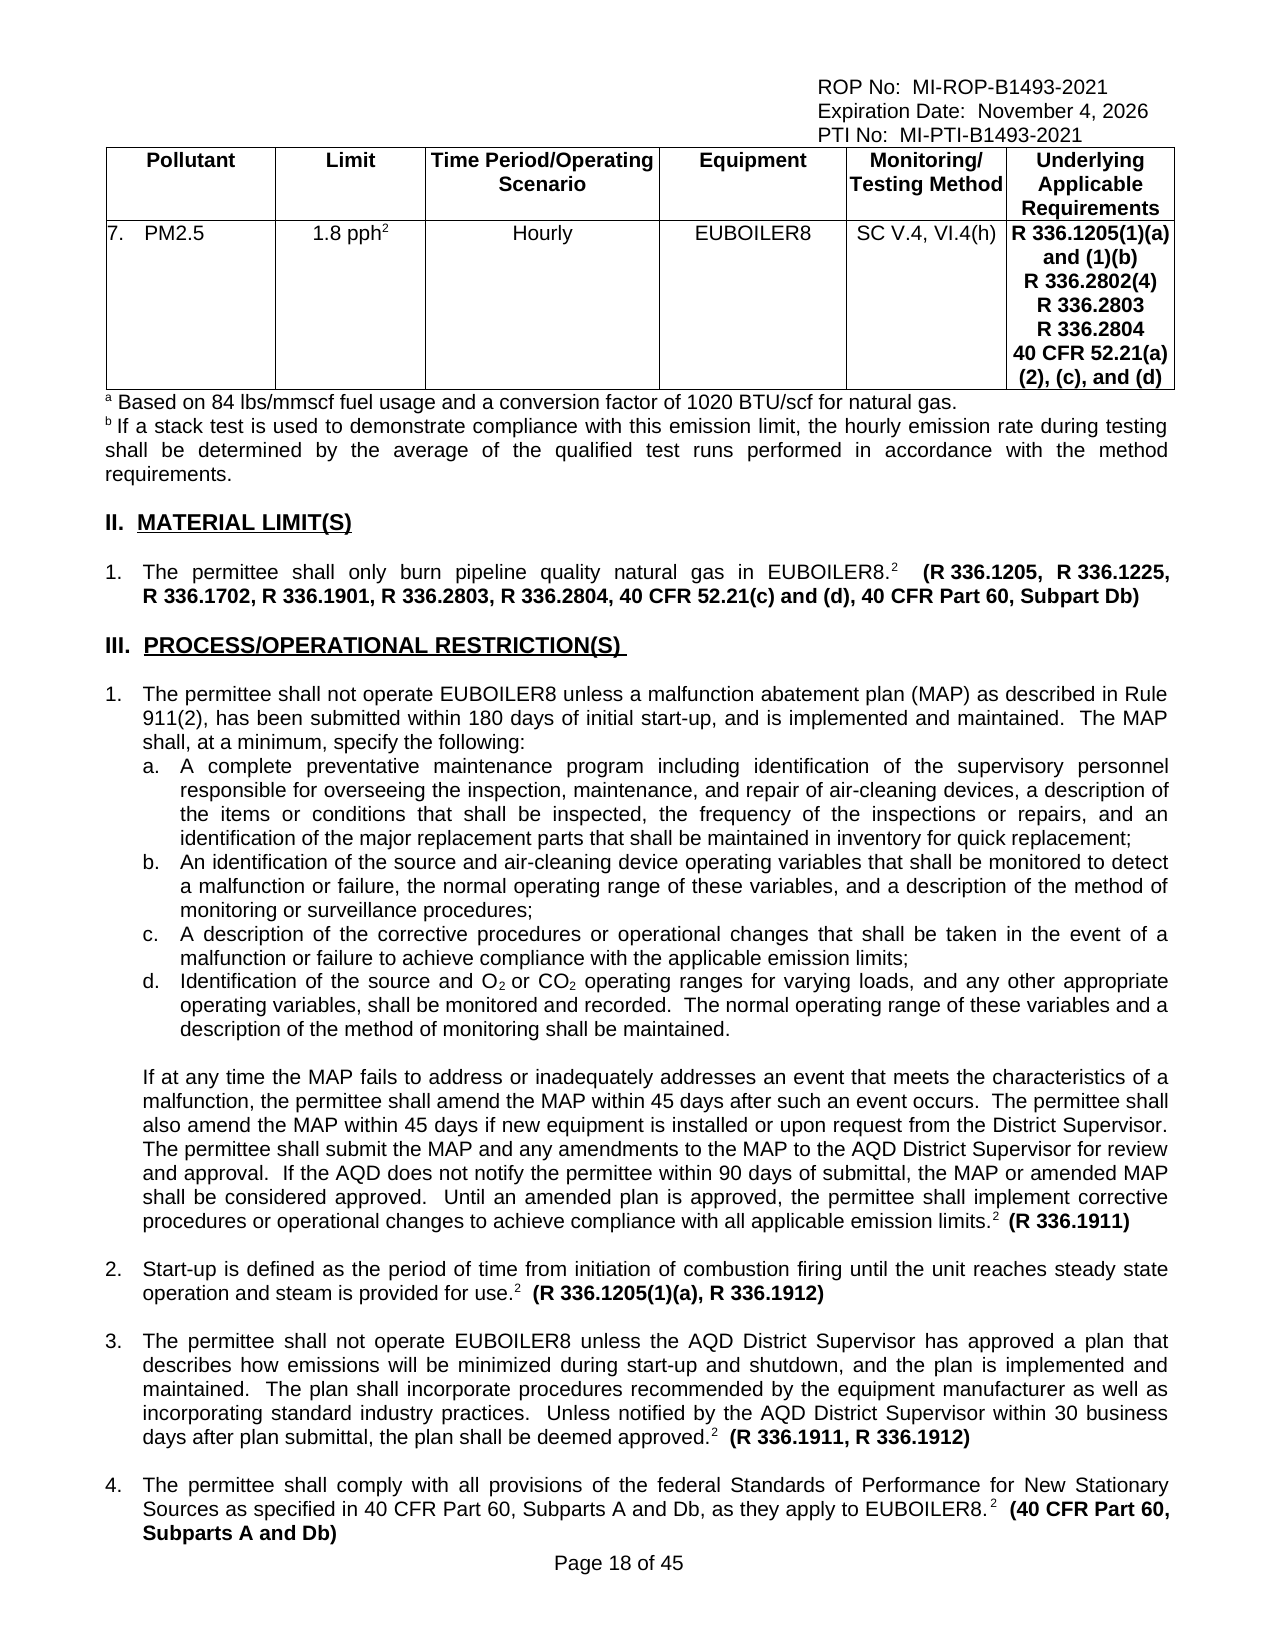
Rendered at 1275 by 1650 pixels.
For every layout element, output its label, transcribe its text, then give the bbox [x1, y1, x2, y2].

table_header Underlying Applicable Requirements [1007, 148, 1174, 220]
table_cell SC V.4, VI.4(h) [847, 221, 1006, 388]
list Identification of the source and O2 or CO2 operating ranges for varying loads, and any other appropriate operating variables, shall be monitored and recorded. The normal operating range of these variables and a description of the method of monitoring shall be maintained. [142, 969, 1170, 1041]
table_header Limit [276, 148, 425, 220]
table_header Monitoring/ Testing Method [847, 148, 1006, 220]
text 1. The permittee shall not operate EUBOILER8 unless a malfunction abatement plan () as described in Rule 911(2), has been submitted within 180 days of initial start-up, and is implemented and maintained. The shall, at a minimum, specify the following: [105, 682, 1170, 754]
text II. MATERIAL LIMIT(S) [105, 509, 1170, 536]
table_cell Hourly [426, 221, 659, 388]
table_header Time Period/Operating Scenario [426, 148, 659, 220]
table_cell R 336.1205(1)(a) and (1)(b) R 336.2802(4) R 336.2803 R 336.2804 40 52.21(a)(2), (c), and (d) [1007, 221, 1174, 388]
text c. A description of the corrective procedures or operational changes that shall be taken in the event of a malfunction or failure to achieve compliance with the applicable emission limits; [142, 921, 1170, 969]
table_cell EUBOILER8 [660, 221, 846, 388]
table_header Equipment [660, 148, 846, 220]
list The permittee shall not operate EUBOILER8 unless the AQD District Supervisor has approved a plan that describes how emissions will be minimized during start-up and shutdown, and the plan is implemented and maintained. The plan shall incorporate procedures recommended by the equipment manufacturer as well as incorporating standard industry practices. Unless notified by the AQD District Supervisor within 30 business days after plan submittal, the plan shall be deemed approved.2 (R 336.1911, R 336.1912) [105, 1329, 1170, 1448]
text b If a stack test is used to demonstrate compliance with this emission limit, the hourly emission rate during testing shall be determined by the average of the qualified test runs performed in accordance with the method requirements. [105, 413, 1170, 485]
list Start-up is defined as the period of time from initiation of combustion firing until the unit reaches steady state operation and steam is provided for use.2 (R 336.1205(1)(a), R 336.1912) [105, 1257, 1170, 1305]
table_cell PM2.5 [107, 221, 275, 388]
text III. PROCESS/OPERATIONAL RESTRICTION(S) [105, 632, 1170, 658]
text a. A complete preventative maintenance program including identification of the supervisory personnel responsible for overseeing the inspection, maintenance, and repair of air-cleaning devices, a description of the items or conditions that shall be inspected, the frequency of the inspections or repairs, and an identification of the major replacement parts that shall be maintained in inventory for quick replacement; [142, 754, 1170, 849]
table_cell 1.8 pph2 [276, 221, 425, 388]
text b. An identification of the source and air-cleaning device operating variables that shall be monitored to detect a malfunction or failure, the normal operating range of these variables, and a description of the method of monitoring or surveillance procedures; [142, 849, 1170, 921]
text 1. The permittee shall only burn pipeline quality natural gas in EUBOILER8.2 (R 336.1205, R 336.1225, R 336.1702, R 336.1901, R 336.2803, R 336.2804, 40 52.21(c) and (d), 40 Part 60, Subpart Db) [105, 560, 1170, 608]
text If at any time the fails to address or inadequately addresses an event that meets the characteristics of a malfunction, the permittee shall amend the within 45 days after such an event occurs. The permittee shall also amend the within 45 days if new equipment is installed or upon request from the District Supervisor. The permittee shall submit the and any amendments to the to the AQD District Supervisor for review and approval. If the AQD does not notify the permittee within 90 days of submittal, the or amended shall be considered approved. Until an amended plan is approved, the permittee shall implement corrective procedures or operational changes to achieve compliance with all applicable emission limits.2 (R 336.1911) [142, 1065, 1170, 1233]
list The permittee shall comply with all provisions of the federal Standards of Performance for New Stationary Sources as specified in 40 CFR Part 60, Subparts A and Db, as they apply to EUBOILER8.2 (40 Part 60, Subparts A and Db) [105, 1472, 1170, 1544]
table_header Pollutant [107, 148, 275, 220]
text a Based on 84 lbs/mmscf fuel usage and a conversion factor of 1020 BTU/scf for natural gas. [105, 390, 1170, 413]
